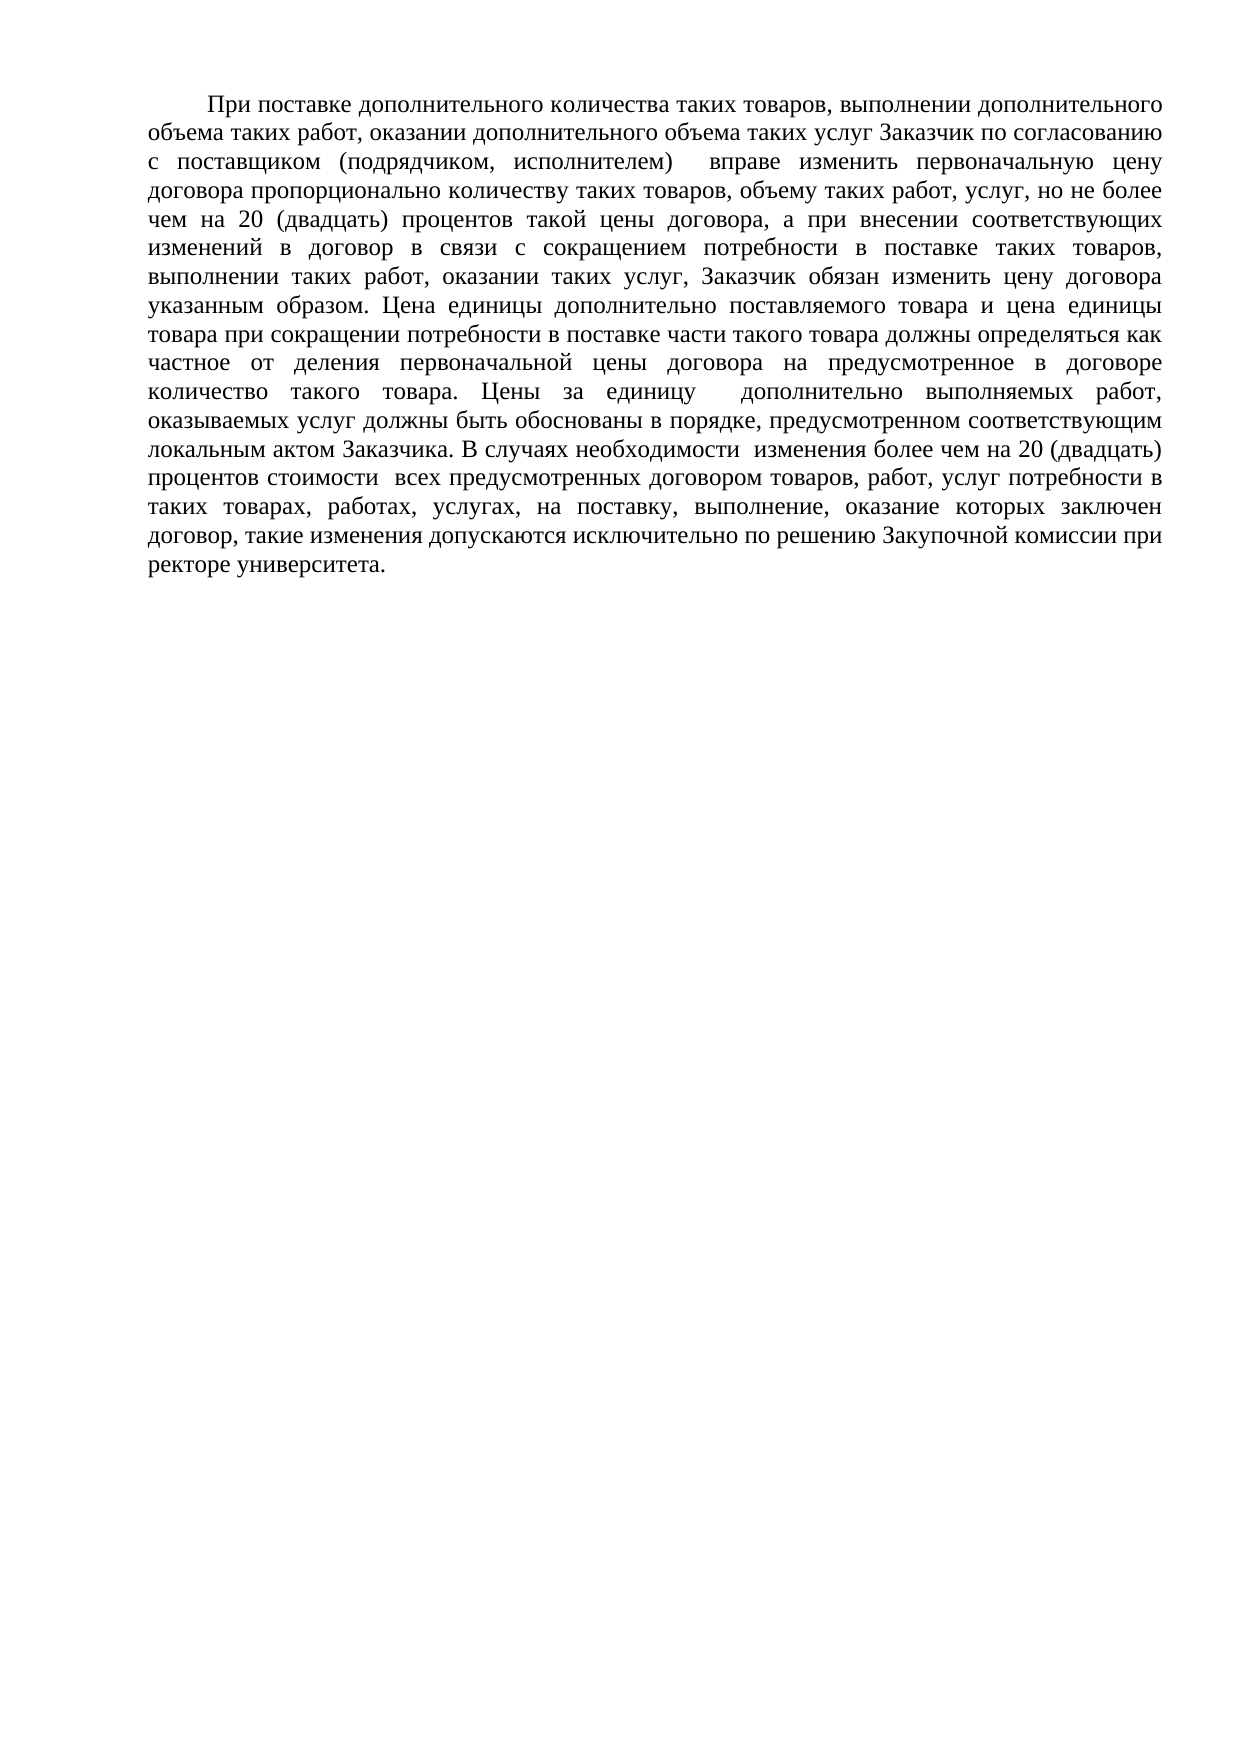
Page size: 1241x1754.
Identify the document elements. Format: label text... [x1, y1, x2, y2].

text При поставке дополнительного количества таких товаров, выполнении дополнительного объема таких работ, оказании дополнительного объема таких услуг Заказчик по согласованию с поставщиком (подрядчиком, исполнителем) вправе изменить первоначальную цену договора пропорционально количеству таких товаров, объему таких работ, услуг, но не более чем на 20 (двадцать) процентов такой цены договора, а при внесении соответствующих изменений в договор в связи с сокращением потребности в поставке таких товаров, выполнении таких работ, оказании таких услуг, Заказчик обязан изменить цену договора указанным образом. Цена единицы дополнительно поставляемого товара и цена единицы товара при сокращении потребности в поставке части такого товара должны определяться как частное от деления первоначальной цены договора на предусмотренное в договоре количество такого товара. Цены за единицу дополнительно выполняемых работ, оказываемых услуг должны быть обоснованы в порядке, предусмотренном соответствующим локальным актом Заказчика. В случаях необходимости изменения более чем на 20 (двадцать) процентов стоимости всех предусмотренных договором товаров, работ, услуг потребности в таких товарах, работах, услугах, на поставку, выполнение, оказание которых заключен договор, такие изменения допускаются исключительно по решению Закупочной комиссии при ректоре университета. [148, 89, 1163, 577]
